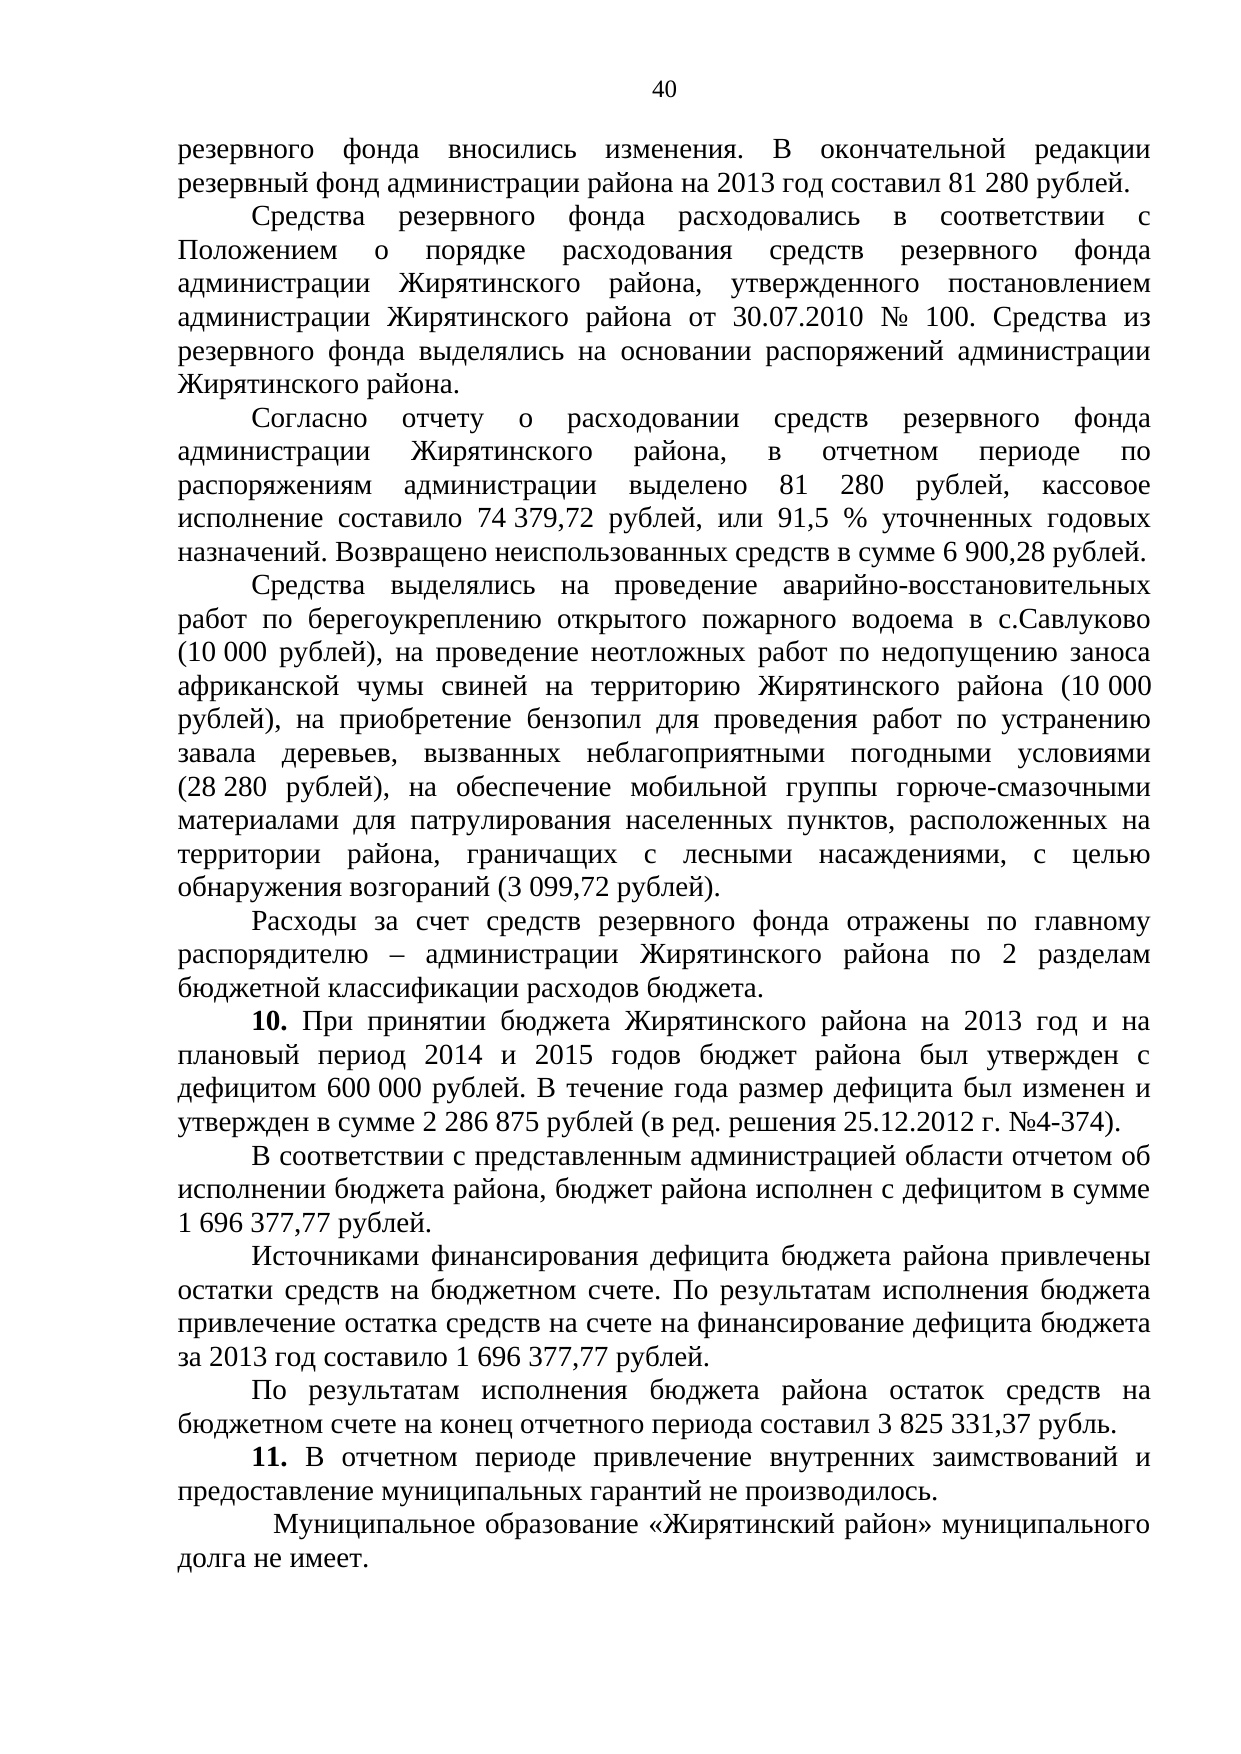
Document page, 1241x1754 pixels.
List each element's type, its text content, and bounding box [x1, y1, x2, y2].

text Расходы за счет средств резервного фонда отражены по главному распорядителю – администрации Жирятинского района по 2 разделам бюджетной классификации расходов бюджета. [177, 903, 1152, 1003]
text По результатам исполнения бюджета района остаток средств на бюджетном счете на конец отчетного периода составил 3 825 331,37 рубль. [177, 1372, 1152, 1439]
text Согласно отчету о расходовании средств резервного фонда администрации Жирятинского района, в отчетном периоде по распоряжениям администрации выделено 81 280 рублей, кассовое исполнение составило 74 379,72 рублей, или 91,5 % уточненных годовых назначений. Возвращено неиспользованных средств в сумме 6 900,28 рублей. [177, 400, 1152, 567]
text Средства выделялись на проведение аварийно-восстановительных работ по берегоукреплению открытого пожарного водоема в с.Савлуково (10 000 рублей), на проведение неотложных работ по недопущению заноса африканской чумы свиней на территорию Жирятинского района (10 000 рублей), на приобретение бензопил для проведения работ по устранению завала деревьев, вызванных неблагоприятными погодными условиями (28 280 рублей), на обеспечение мобильной группы горюче-смазочными материалами для патрулирования населенных пунктов, расположенных на территории района, граничащих с лесными насаждениями, с целью обнаружения возгораний (3 099,72 рублей). [177, 567, 1152, 903]
text Муниципальное образование «Жирятинский район» муниципального долга не имеет. [177, 1507, 1152, 1574]
text 11. В отчетном периоде привлечение внутренних заимствований и предоставление муниципальных гарантий не производилось. [177, 1439, 1152, 1507]
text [177, 131, 1152, 198]
text Средства резервного фонда расходовались в соответствии с Положением о порядке расходования средств резервного фонда администрации Жирятинского района, утвержденного постановлением администрации Жирятинского района от 30.07.2010 № 100. Средства из резервного фонда выделялись на основании распоряжений администрации Жирятинского района. [177, 198, 1152, 400]
text 10. При принятии бюджета Жирятинского района на 2013 год и на плановый период 2014 и 2015 годов бюджет района был утвержден с дефицитом 600 000 рублей. В течение года размер дефицита был изменен и утвержден в сумме 2 286 875 рублей (в ред. решения 25.12.2012 г. №4-374). [177, 1003, 1152, 1138]
text В соответствии с представленным администрацией области отчетом об исполнении бюджета района, бюджет района исполнен с дефицитом в сумме 1 696 377,77 рублей. [177, 1138, 1152, 1238]
text Источниками финансирования дефицита бюджета района привлечены остатки средств на бюджетном счете. По результатам исполнения бюджета привлечение остатка средств на счете на финансирование дефицита бюджета за 2013 год составило 1 696 377,77 рублей. [177, 1238, 1152, 1372]
